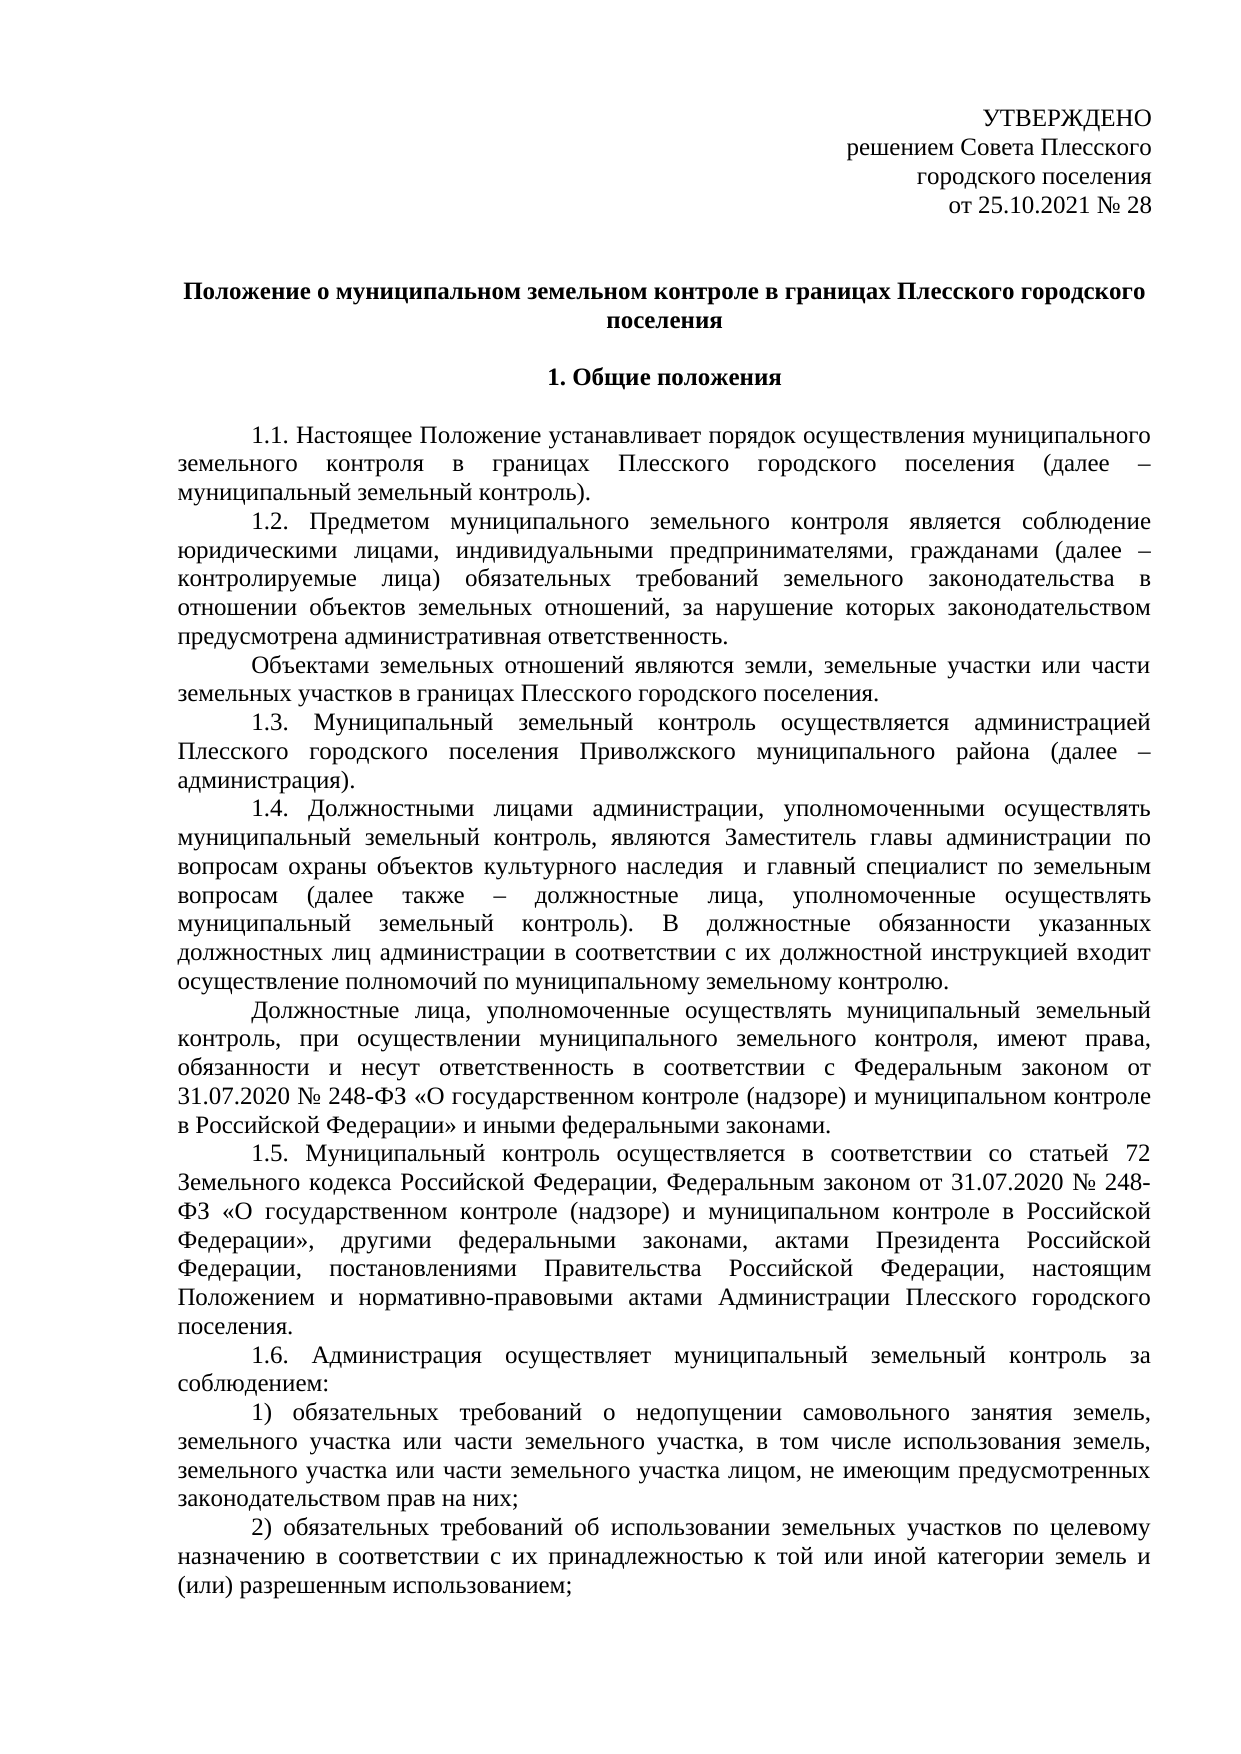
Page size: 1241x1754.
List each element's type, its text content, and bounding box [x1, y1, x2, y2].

text Объектами земельных отношений являются земли, земельные участки или части земельных участков в границах Плесского городского поселения. [177, 650, 1152, 707]
text городского поселения [650, 161, 1152, 190]
text 1.5. Муниципальный контроль осуществляется в соответствии со статьей 72 Земельного кодекса Российской Федерации, Федеральным законом от 31.07.2020 № 248-ФЗ «О государственном контроле (надзоре) и муниципальном контроле в Российской Федерации», другими федеральными законами, актами Президента Российской Федерации, постановлениями Правительства Российской Федерации, настоящим Положением и нормативно-правовыми актами Администрации Плесского городского поселения. [177, 1138, 1152, 1340]
text 1.1. Настоящее Положение устанавливает порядок осуществления муниципального земельного контроля в границах Плесского городского поселения (далее – муниципальный земельный контроль). [177, 420, 1152, 506]
text 1.2. Предметом муниципального земельного контроля является соблюдение юридическими лицами, индивидуальными предпринимателями, гражданами (далее – контролируемые лица) обязательных требований земельного законодательства в отношении объектов земельных отношений, за нарушение которых законодательством предусмотрена административная ответственность. [177, 506, 1152, 650]
text 1.6. Администрация осуществляет муниципальный земельный контроль за соблюдением: [177, 1340, 1152, 1397]
text 1) обязательных требований о недопущении самовольного занятия земель, земельного участка или части земельного участка, в том числе использования земель, земельного участка или части земельного участка лицом, не имеющим предусмотренных законодательством прав на них; [177, 1397, 1152, 1512]
text 1.3. Муниципальный земельный контроль осуществляется администрацией Плесского городского поселения Приволжского муниципального района (далее – администрация). [177, 707, 1152, 793]
text 2) обязательных требований об использовании земельных участков по целевому назначению в соответствии с их принадлежностью к той или иной категории земель и (или) разрешенным использованием; [177, 1512, 1152, 1598]
text от 25.10.2021 № 28 [650, 190, 1152, 218]
text 1.4. Должностными лицами администрации, уполномоченными осуществлять муниципальный земельный контроль, являются Заместитель главы администрации по вопросам охраны объектов культурного наследия и главный специалист по земельным вопросам (далее также – должностные лица, уполномоченные осуществлять муниципальный земельный контроль). В должностные обязанности указанных должностных лиц администрации в соответствии с их должностной инструкцией входит осуществление полномочий по муниципальному земельному контролю. [177, 793, 1152, 995]
text Положение о муниципальном земельном контроле в границах Плесского городского поселения [177, 276, 1152, 333]
text решением Совета Плесского [650, 132, 1152, 161]
text 1. Общие положения [177, 362, 1152, 391]
text УТВЕРЖДЕНО [650, 103, 1152, 132]
text Должностные лица, уполномоченные осуществлять муниципальный земельный контроль, при осуществлении муниципального земельного контроля, имеют права, обязанности и несут ответственность в соответствии с Федеральным законом от 31.07.2020 № 248-ФЗ «О государственном контроле (надзоре) и муниципальном контроле в Российской Федерации» и иными федеральными законами. [177, 995, 1152, 1138]
